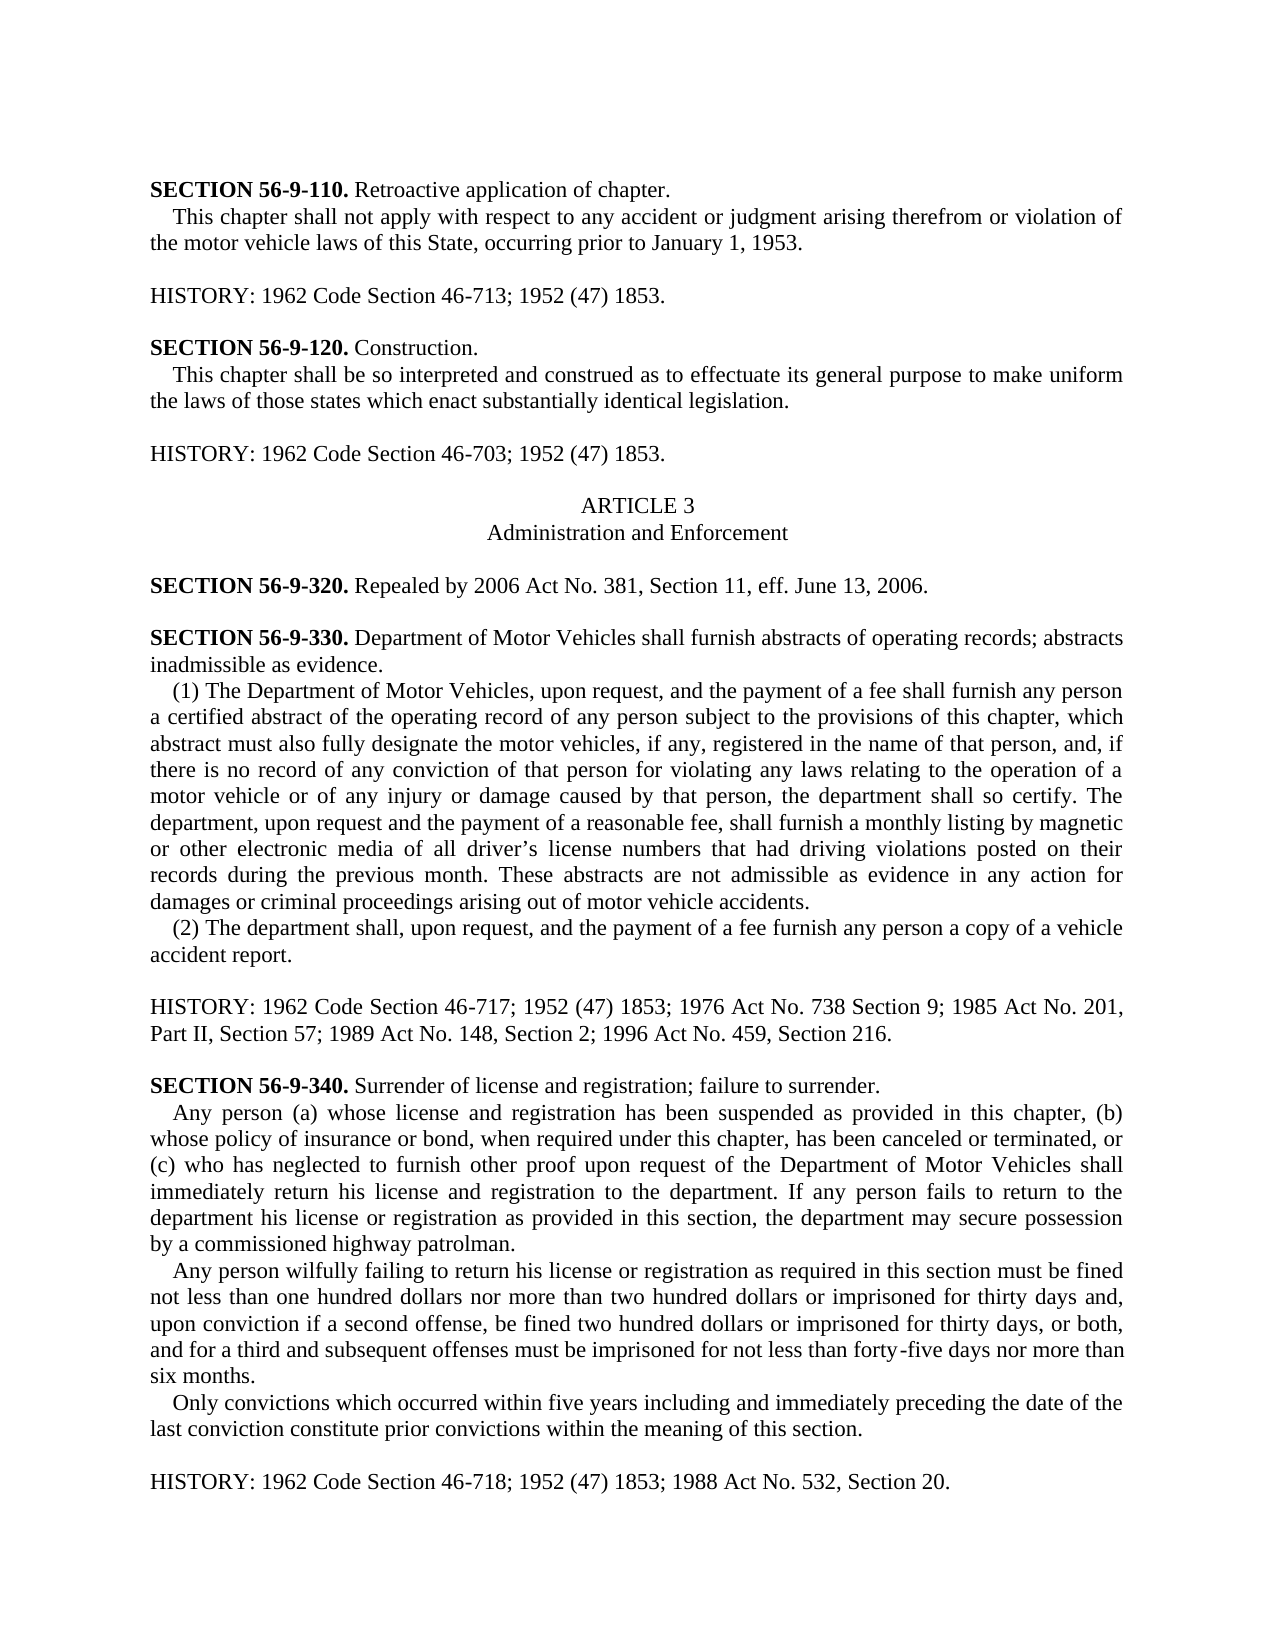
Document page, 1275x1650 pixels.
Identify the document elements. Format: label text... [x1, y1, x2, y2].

text HISTORY: 1962 Code Section 46-713; 1952 (47) 1853. [150, 282, 1125, 308]
text This chapter shall not apply with respect to any accident or judgment arising therefrom or violation of the motor vehicle laws of this State, occurring prior to January 1, 1953. [150, 203, 1125, 255]
text HISTORY: 1962 Code Section 46-717; 1952 (47) 1853; 1976 Act No. 738 Section 9; 1985 Act No. 201, Part II, Section 57; 1989 Act No. 148, Section 2; 1996 Act No. 459, Section 216. [150, 993, 1125, 1046]
text Administration and Enforcement [150, 519, 1125, 545]
text This chapter shall be so interpreted and construed as to effectuate its general purpose to make uniform the laws of those states which enact substantially identical legislation. [150, 361, 1125, 413]
text HISTORY: 1962 Code Section 46-718; 1952 (47) 1853; 1988 Act No. 532, Section 20. [150, 1468, 1125, 1494]
text SECTION 56-9-340. Surrender of license and registration; failure to surrender. [150, 1072, 1125, 1099]
text ARTICLE 3 [150, 493, 1125, 519]
text (2) The department shall, upon request, and the payment of a fee furnish any person a copy of a vehicle accident report. [150, 914, 1125, 967]
text (1) The Department of Motor Vehicles, upon request, and the payment of a fee shall furnish any person a certified abstract of the operating record of any person subject to the provisions of this chapter, which abstract must also fully designate the motor vehicles, if any, registered in the name of that person, and, if there is no record of any conviction of that person for violating any laws relating to the operation of a motor vehicle or of any injury or damage caused by that person, the department shall so certify. The department, upon request and the payment of a reasonable fee, shall furnish a monthly listing by magnetic or other electronic media of all driver’s license numbers that had driving violations posted on their records during the previous month. These abstracts are not admissible as evidence in any action for damages or criminal proceedings arising out of motor vehicle accidents. [150, 677, 1125, 914]
text SECTION 56-9-120. Construction. [150, 334, 1125, 361]
text SECTION 56-9-320. Repealed by 2006 Act No. 381, Section 11, eff. June 13, 2006. [150, 572, 1125, 598]
text SECTION 56-9-110. Retroactive application of chapter. [150, 176, 1125, 203]
text Only convictions which occurred within five years including and immediately preceding the date of the last conviction constitute prior convictions within the meaning of this section. [150, 1389, 1125, 1441]
text Any person (a) whose license and registration has been suspended as provided in this chapter, (b) whose policy of insurance or bond, when required under this chapter, has been canceled or terminated, or (c) who has neglected to furnish other proof upon request of the Department of Motor Vehicles shall immediately return his license and registration to the department. If any person fails to return to the department his license or registration as provided in this section, the department may secure possession by a commissioned highway patrolman. [150, 1099, 1125, 1257]
text HISTORY: 1962 Code Section 46-703; 1952 (47) 1853. [150, 440, 1125, 466]
text SECTION 56-9-330. Department of Motor Vehicles shall furnish abstracts of operating records; abstracts inadmissible as evidence. [150, 624, 1125, 677]
text Any person wilfully failing to return his license or registration as required in this section must be fined not less than one hundred dollars nor more than two hundred dollars or imprisoned for thirty days and, upon conviction if a second offense, be fined two hundred dollars or imprisoned for thirty days, or both, and for a third and subsequent offenses must be imprisoned for not less than forty-five days nor more than six months. [150, 1257, 1125, 1389]
